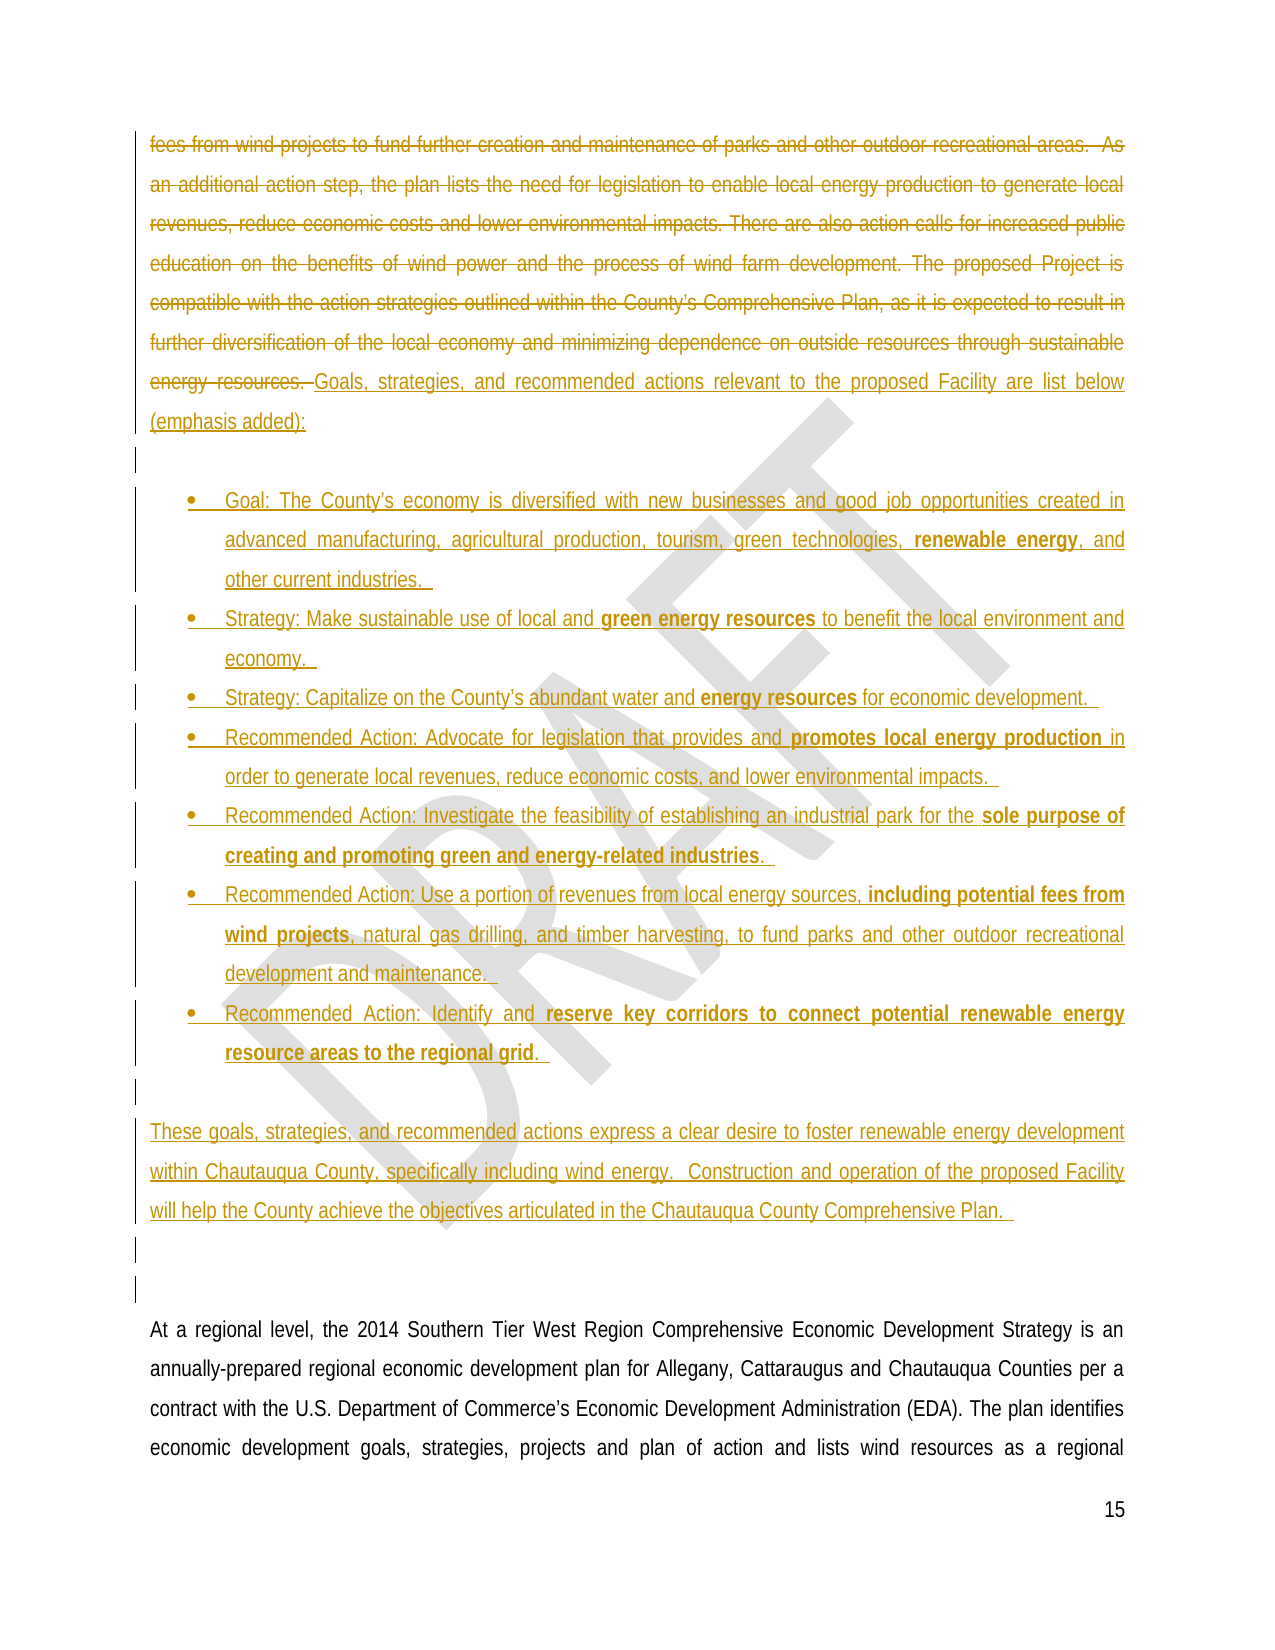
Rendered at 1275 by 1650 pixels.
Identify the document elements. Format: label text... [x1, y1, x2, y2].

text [150, 1316, 1125, 1460]
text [150, 131, 1125, 145]
